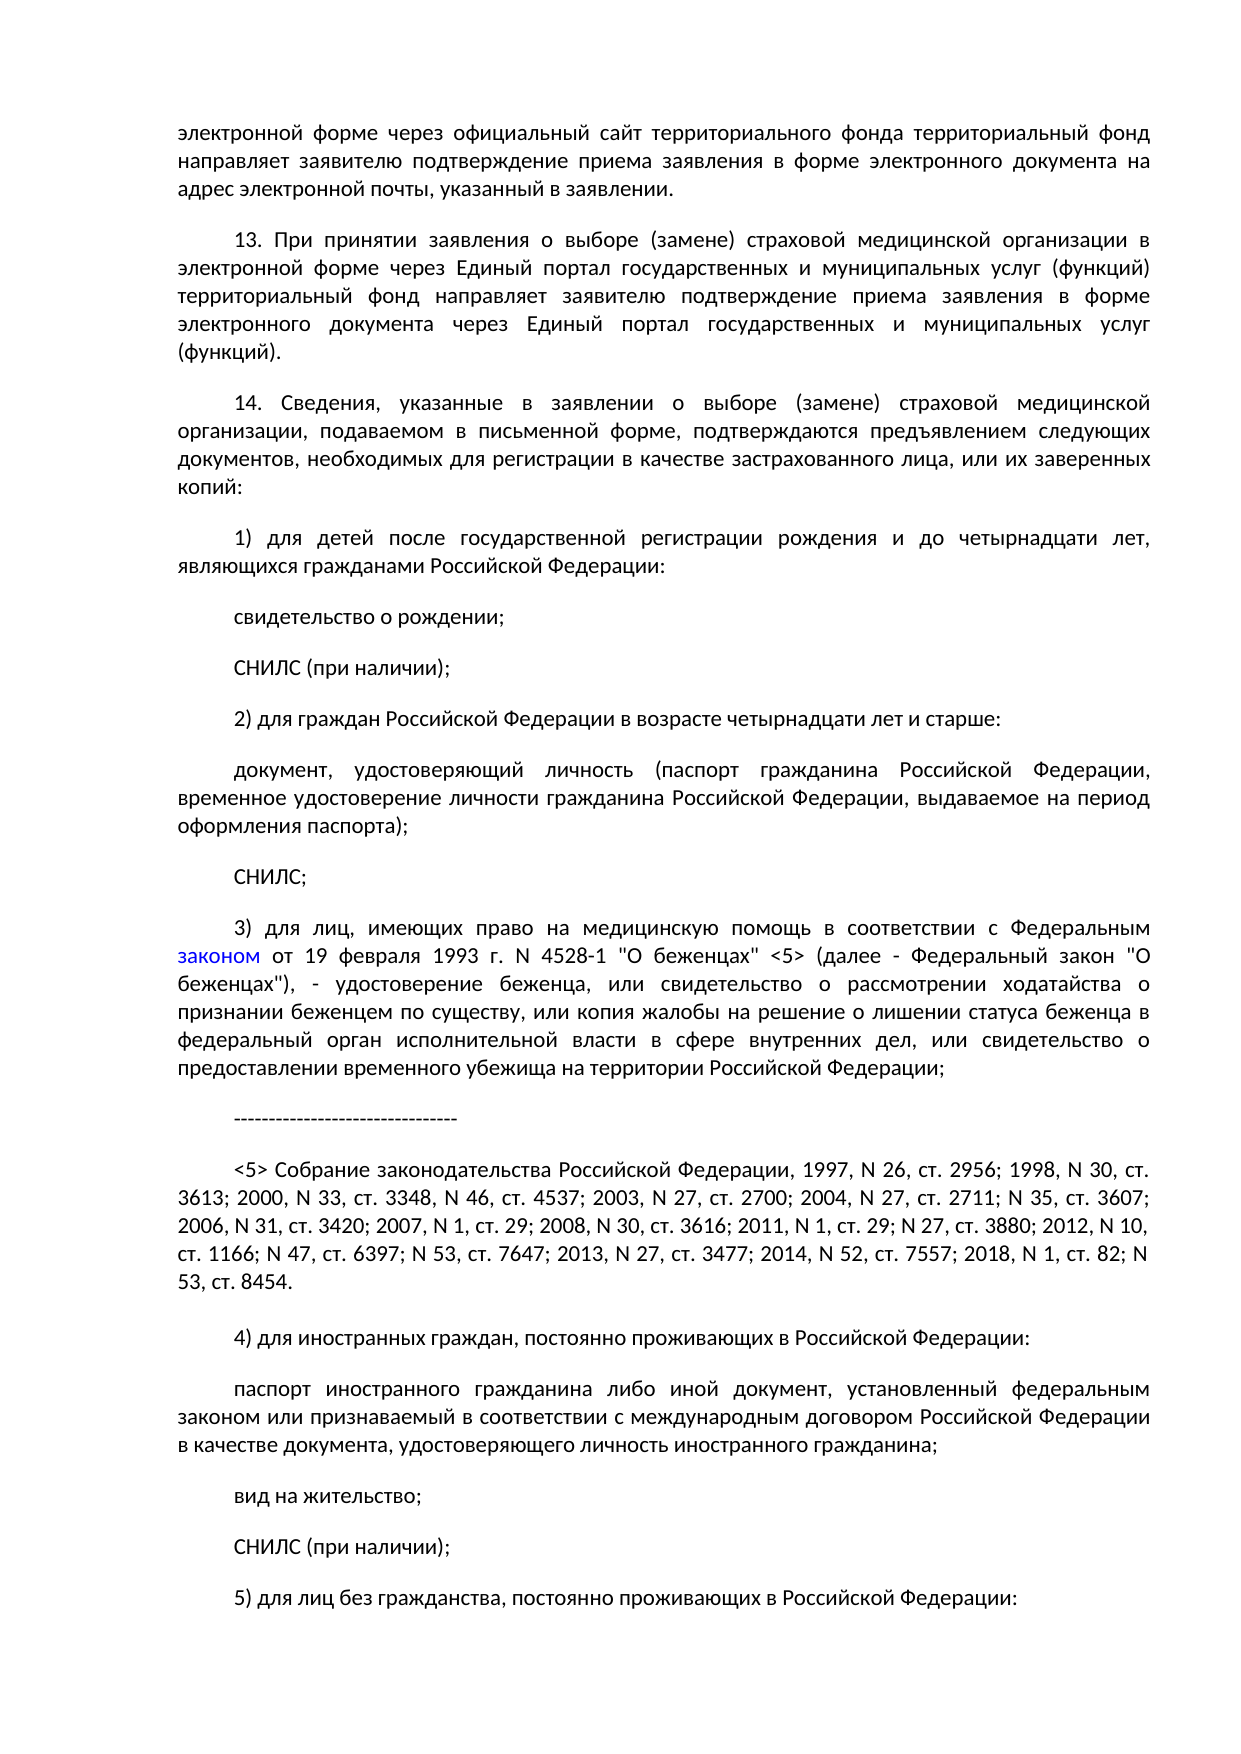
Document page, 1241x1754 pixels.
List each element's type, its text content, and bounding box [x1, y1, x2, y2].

text 3) для лиц, имеющих право на медицинскую помощь в соответствии с Федеральным законом от 19 февраля 1993 г. N 4528-1 "О беженцах" <5> (далее - Федеральный закон "О беженцах"), - удостоверение беженца, или свидетельство о рассмотрении ходатайства о признании беженцем по существу, или копия жалобы на решение о лишении статуса беженца в федеральный орган исполнительной власти в сфере внутренних дел, или свидетельство о предоставлении временного убежища на территории Российской Федерации; [177, 913, 1152, 1081]
text СНИЛС (при наличии); [177, 653, 1152, 681]
text -------------------------------- [177, 1104, 1152, 1132]
text паспорт иностранного гражданина либо иной документ, установленный федеральным законом или признаваемый в соответствии с международным договором Российской Федерации в качестве документа, удостоверяющего личность иностранного гражданина; [177, 1374, 1152, 1458]
text 2) для граждан Российской Федерации в возрасте четырнадцати лет и старше: [177, 704, 1152, 732]
text вид на жительство; [177, 1481, 1152, 1509]
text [177, 118, 1152, 202]
text 13. При принятии заявления о выборе (замене) страховой медицинской организации в электронной форме через Единый портал государственных и муниципальных услуг (функций) территориальный фонд направляет заявителю подтверждение приема заявления в форме электронного документа через Единый портал государственных и муниципальных услуг (функций). [177, 225, 1152, 365]
text СНИЛС (при наличии); [177, 1532, 1152, 1560]
text <5> Собрание законодательства Российской Федерации, 1997, N 26, ст. 2956; 1998, N 30, ст. 3613; 2000, N 33, ст. 3348, N 46, ст. 4537; 2003, N 27, ст. 2700; 2004, N 27, ст. 2711; N 35, ст. 3607; 2006, N 31, ст. 3420; 2007, N 1, ст. 29; 2008, N 30, ст. 3616; 2011, N 1, ст. 29; N 27, ст. 3880; 2012, N 10, ст. 1166; N 47, ст. 6397; N 53, ст. 7647; 2013, N 27, ст. 3477; 2014, N 52, ст. 7557; 2018, N 1, ст. 82; N 53, ст. 8454. [177, 1155, 1152, 1295]
text СНИЛС; [177, 862, 1152, 890]
text 5) для лиц без гражданства, постоянно проживающих в Российской Федерации: [177, 1583, 1152, 1611]
text 1) для детей после государственной регистрации рождения и до четырнадцати лет, являющихся гражданами Российской Федерации: [177, 523, 1152, 579]
text документ, удостоверяющий личность (паспорт гражданина Российской Федерации, временное удостоверение личности гражданина Российской Федерации, выдаваемое на период оформления паспорта); [177, 755, 1152, 839]
text 14. Сведения, указанные в заявлении о выборе (замене) страховой медицинской организации, подаваемом в письменной форме, подтверждаются предъявлением следующих документов, необходимых для регистрации в качестве застрахованного лица, или их заверенных копий: [177, 388, 1152, 500]
text 4) для иностранных граждан, постоянно проживающих в Российской Федерации: [177, 1323, 1152, 1351]
text свидетельство о рождении; [177, 602, 1152, 630]
